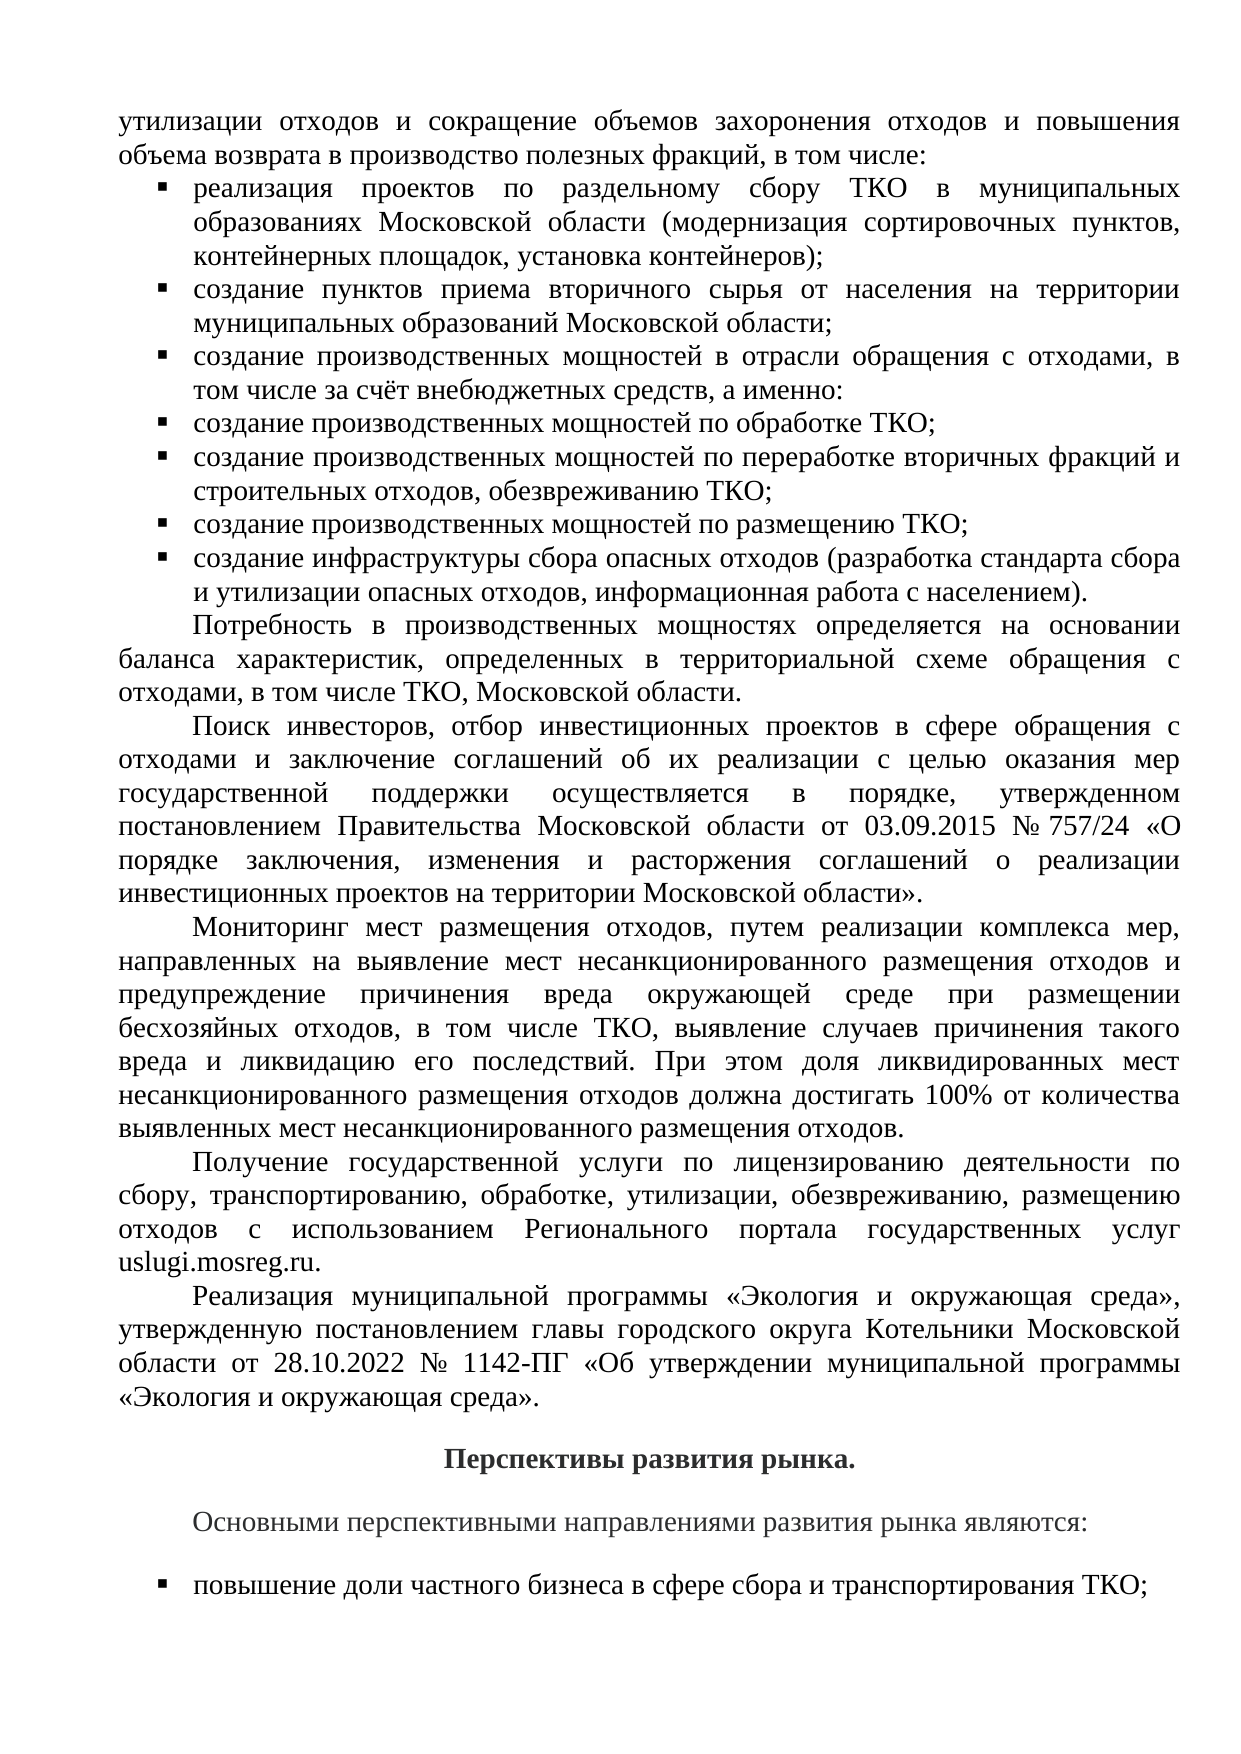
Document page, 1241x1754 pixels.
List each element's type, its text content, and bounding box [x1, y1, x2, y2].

text Получение государственной услуги по лицензированию деятельности по сбору, транспортированию, обработке, утилизации, обезвреживанию, размещению отходов с использованием Регионального портала государственных услуг uslugi.mosreg.ru. [118, 1144, 1181, 1278]
list создание производственных мощностей по переработке вторичных фракций и строительных отходов, обезвреживанию ТКО; [156, 439, 1181, 506]
list создание инфраструктуры сбора опасных отходов (разработка стандарта сбора и утилизации опасных отходов, информационная работа с населением). [156, 540, 1181, 607]
list создание производственных мощностей по размещению ТКО; [156, 506, 1181, 540]
text Основными перспективными направлениями развития рынка являются: [118, 1504, 1181, 1538]
list повышение доли частного бизнеса в сфере сбора и транспортирования ТКО; [156, 1567, 1181, 1601]
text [118, 103, 1181, 171]
list реализация проектов по раздельному сбору ТКО в муниципальных образованиях Московской области (модернизация сортировочных пунктов, контейнерных площадок, установка контейнеров); [156, 171, 1181, 271]
text Перспективы развития рынка. [118, 1441, 1181, 1475]
text Мониторинг мест размещения отходов, путем реализации комплекса мер, направленных на выявление мест несанкционированного размещения отходов и предупреждение причинения вреда окружающей среде при размещении бесхозяйных отходов, в том числе ТКО, выявление случаев причинения такого вреда и ликвидацию его последствий. При этом доля ликвидированных мест несанкционированного размещения отходов должна достигать 100% от количества выявленных мест несанкционированного размещения отходов. [118, 909, 1181, 1144]
text Потребность в производственных мощностях определяется на основании баланса характеристик, определенных в территориальной схеме обращения с отходами, в том числе ТКО, Московской области. [118, 607, 1181, 708]
text Реализация муниципальной программы «Экология и окружающая среда», утвержденную постановлением главы городского округа Котельники Московской области от 28.10.2022 № 1142-ПГ «Об утверждении муниципальной программы «Экология и окружающая среда». [118, 1278, 1181, 1412]
list создание производственных мощностей в отрасли обращения с отходами, в том числе за счёт внебюджетных средств, а именно: [156, 338, 1181, 406]
list создание пунктов приема вторичного сырья от населения на территории муниципальных образований Московской области; [156, 271, 1181, 338]
text Поиск инвесторов, отбор инвестиционных проектов в сфере обращения с отходами и заключение соглашений об их реализации с целью оказания мер государственной поддержки осуществляется в порядке, утвержденном постановлением Правительства Московской области от 03.09.2015 № 757/24 «О порядке заключения, изменения и расторжения соглашений о реализации инвестиционных проектов на территории Московской области». [118, 708, 1181, 909]
list создание производственных мощностей по обработке ТКО; [156, 406, 1181, 439]
